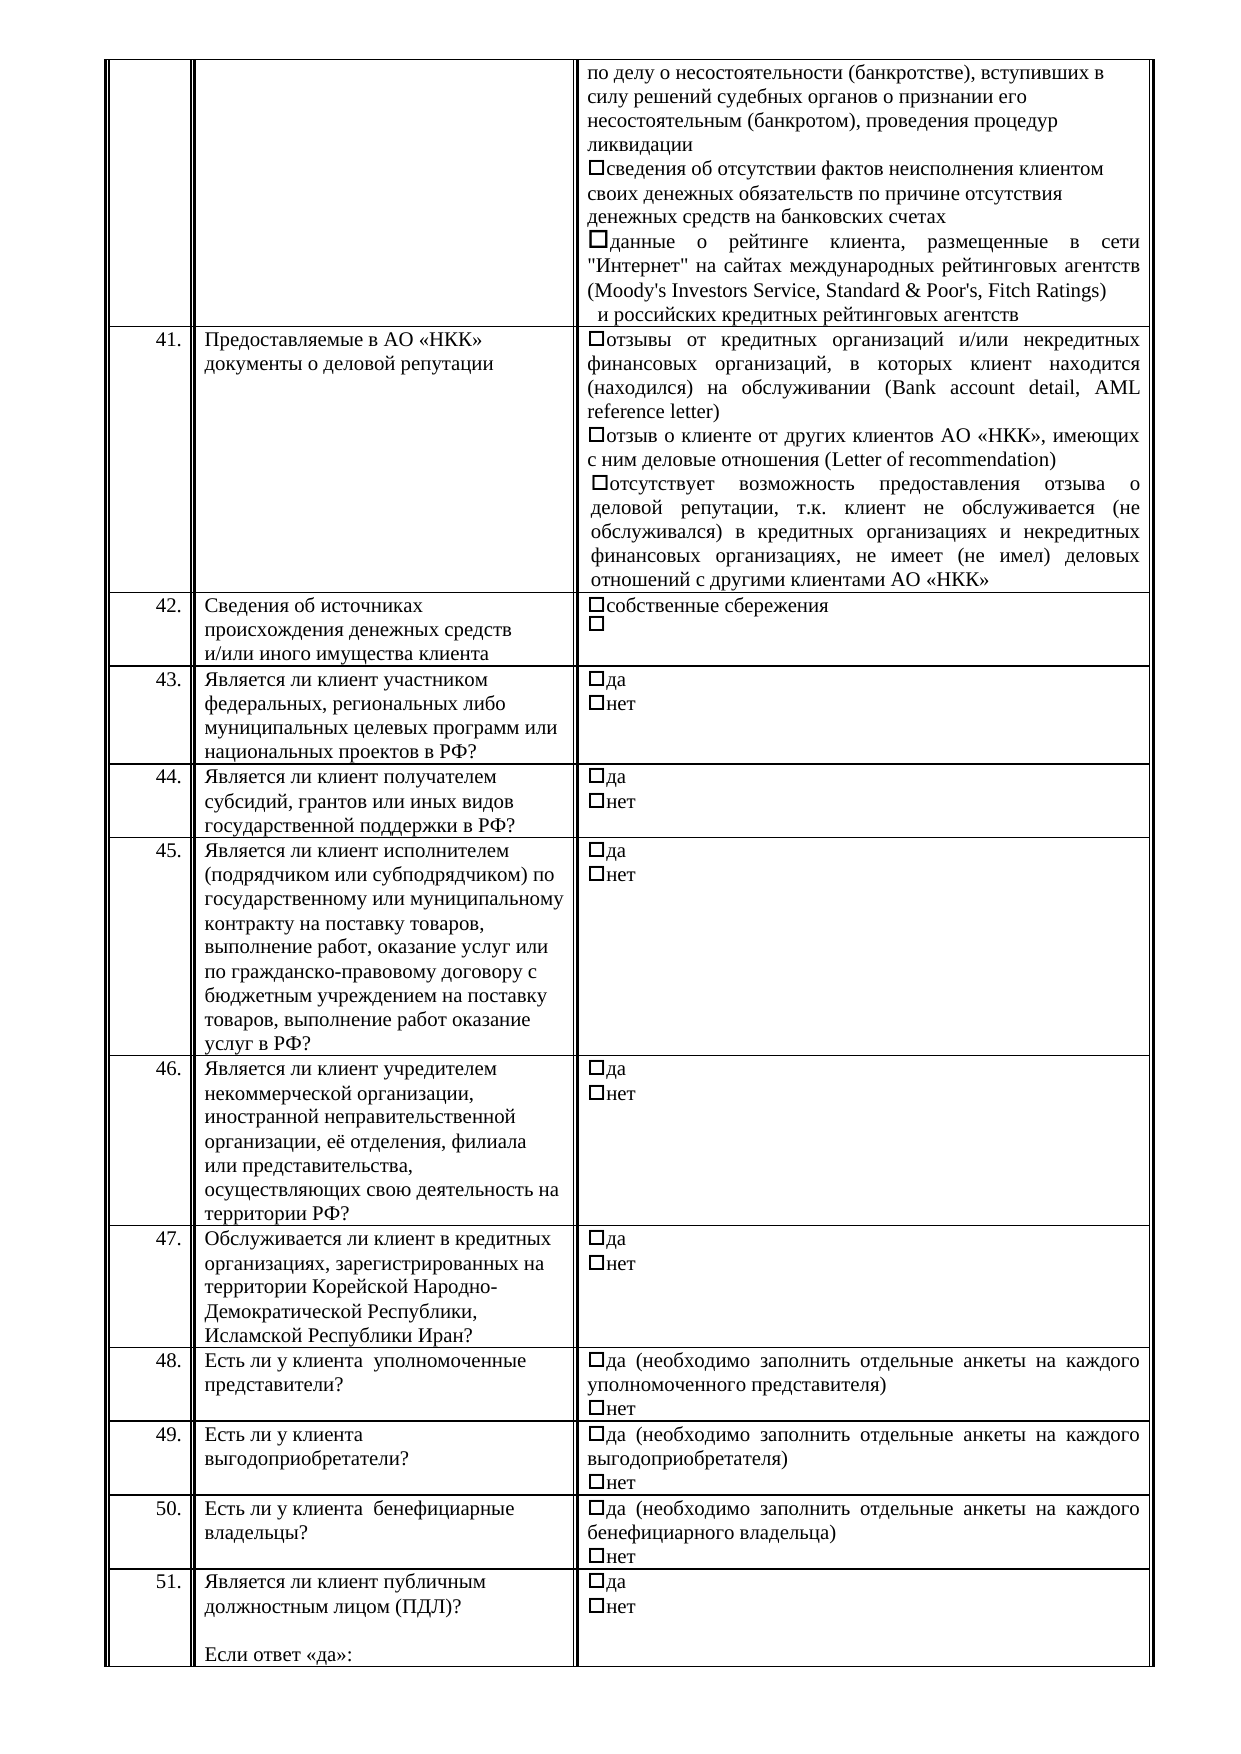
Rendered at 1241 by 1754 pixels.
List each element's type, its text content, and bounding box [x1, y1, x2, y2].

table_cell [110, 60, 190, 326]
table_cell Является ли клиент исполнителем (подрядчиком или субподрядчиком) по государственному или муниципальному контракту на поставку товаров, выполнение работ, оказание услуг или по гражданско-правовому договору с бюджетным учреждением на поставку товаров, выполнение работ оказание услуг в РФ? [196, 838, 573, 1055]
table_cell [196, 1570, 573, 1666]
table_cell [110, 1056, 190, 1225]
table_cell да нет [579, 765, 1149, 837]
table_cell да нет [579, 1570, 1149, 1666]
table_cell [579, 60, 1149, 326]
table_cell [110, 1226, 190, 1347]
table_cell [110, 1570, 190, 1666]
table_cell [110, 1496, 190, 1568]
table_cell да (необходимо заполнить отдельные анкеты на каждого уполномоченного представителя) нет [579, 1348, 1149, 1420]
table_cell [110, 593, 190, 665]
table_cell Есть ли у клиента уполномоченные представители? [196, 1348, 573, 1420]
table_cell да нет [579, 1056, 1149, 1225]
table_cell [110, 667, 190, 763]
table_cell Является ли клиент учредителем некоммерческой организации, иностранной неправительственной организации, её отделения, филиала или представительства, осуществляющих свою деятельность на территории РФ? [196, 1056, 573, 1225]
table_cell [110, 838, 190, 1055]
table_cell Предоставляемые в АО «НКК» документы о деловой репутации [196, 327, 573, 591]
table_cell Есть ли у клиента выгодоприобретатели? [196, 1422, 573, 1494]
table_cell Сведения об источниках происхождения денежных средств и/или иного имущества клиента [196, 593, 573, 665]
table_cell [110, 327, 190, 591]
table_cell Обслуживается ли клиент в кредитных организациях, зарегистрированных на территории Корейской Народно-Демократической Республики, Исламской Республики Иран? [196, 1226, 573, 1347]
table_cell Является ли клиент получателем субсидий, грантов или иных видов государственной поддержки в РФ? [196, 765, 573, 837]
table_cell да нет [579, 838, 1149, 1055]
table_cell да нет [579, 1226, 1149, 1347]
table_cell Является ли клиент участником федеральных, региональных либо муниципальных целевых программ или национальных проектов в РФ? [196, 667, 573, 763]
table_cell Есть ли у клиента бенефициарные владельцы? [196, 1496, 573, 1568]
table_cell [110, 1422, 190, 1494]
table_cell [110, 1348, 190, 1420]
table_cell [110, 765, 190, 837]
table_cell да (необходимо заполнить отдельные анкеты на каждого бенефициарного владельца) нет [579, 1496, 1149, 1568]
table_cell собственные сбережения [579, 593, 1149, 665]
table_cell да (необходимо заполнить отдельные анкеты на каждого выгодоприобретателя) нет [579, 1422, 1149, 1494]
table_cell да нет [579, 667, 1149, 763]
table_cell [196, 60, 573, 326]
table_cell отзывы от кредитных организаций и/или некредитных финансовых организаций, в которых клиент находится (находился) на обслуживании (Bank account detail, AML reference letter) отзыв о клиенте от других клиентов АО «НКК», имеющих с ним деловые отношения (Letter of recommendation) отсутствует возможность предоставления отзыва о деловой репутации, т.к. клиент не обслуживается (не обслуживался) в кредитных организациях и некредитных финансовых организациях, не имеет (не имел) деловых отношений с другими клиентами АО «НКК» [579, 327, 1149, 591]
